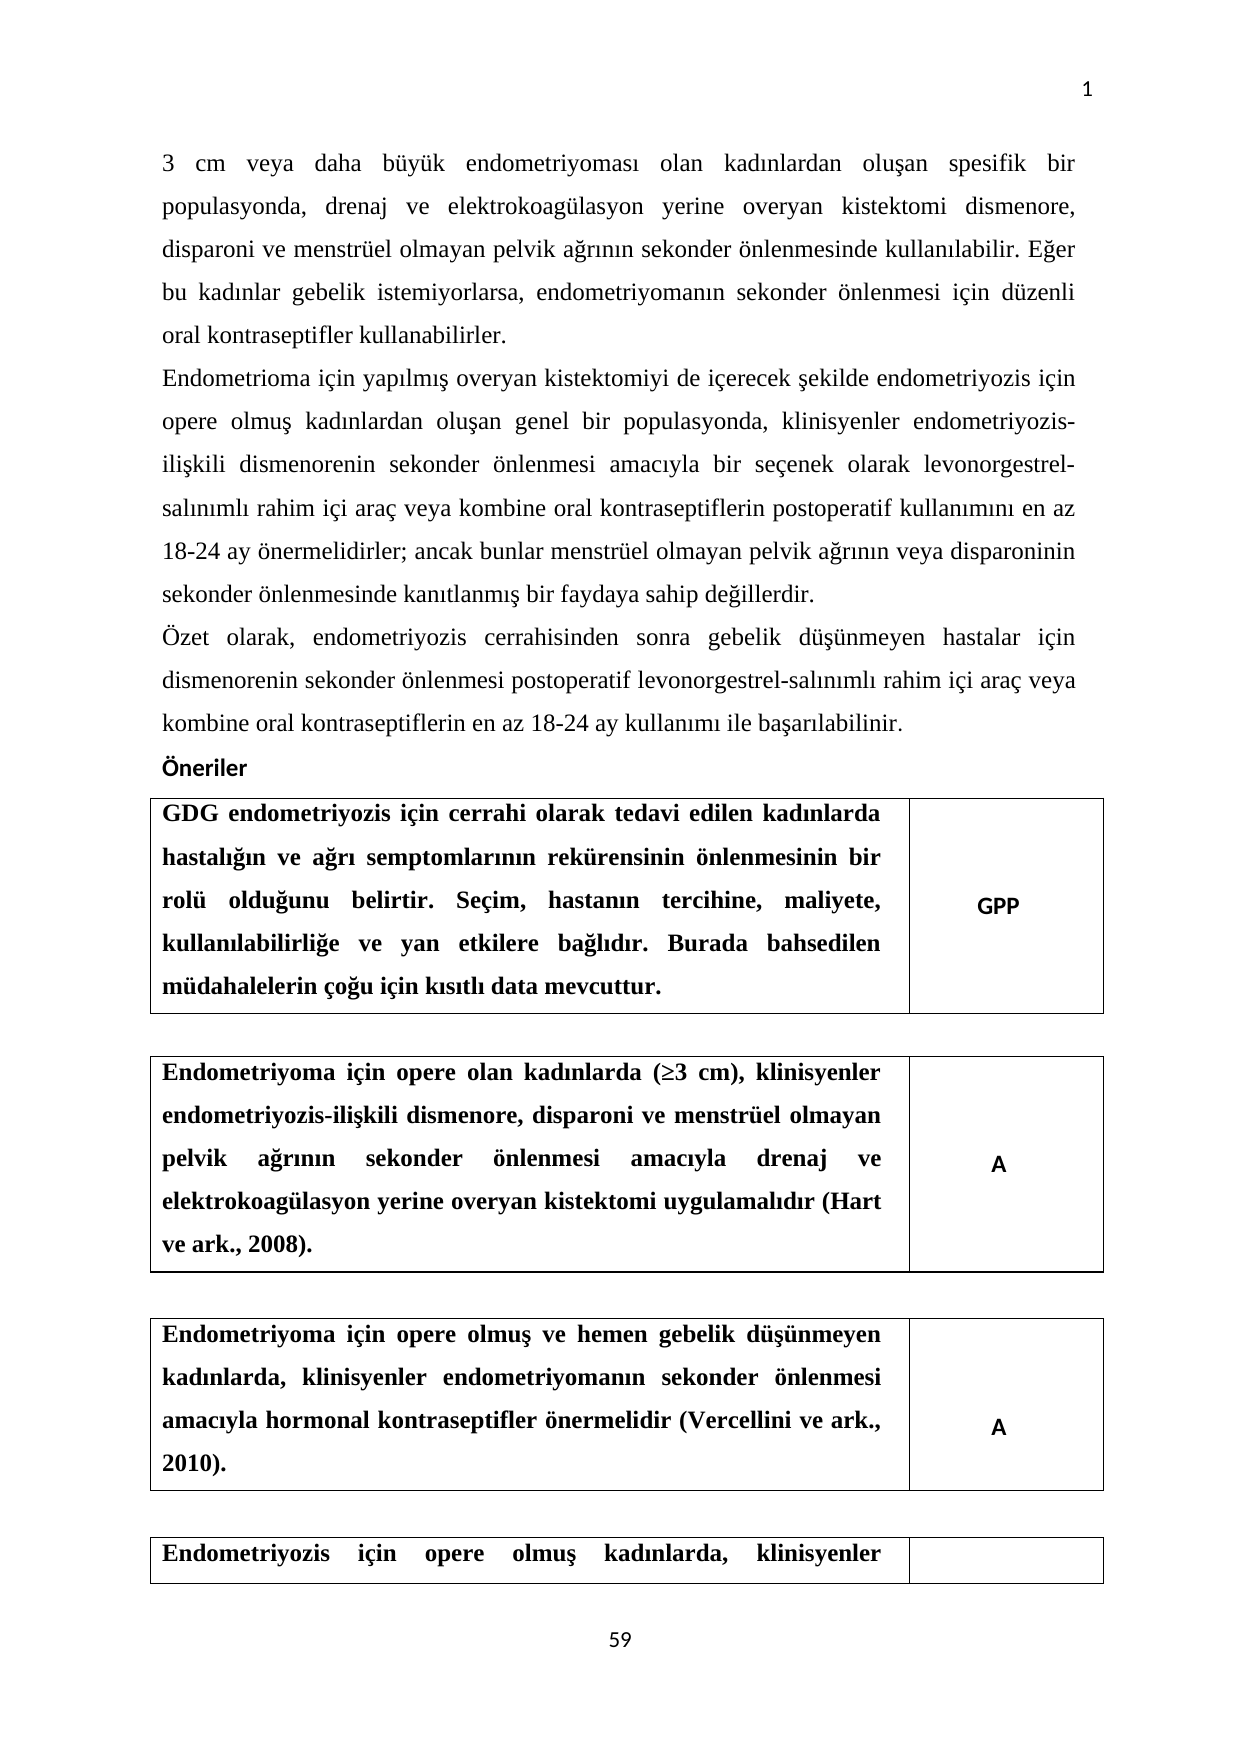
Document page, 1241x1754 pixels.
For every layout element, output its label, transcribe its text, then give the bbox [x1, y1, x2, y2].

table_header A [910, 1057, 1103, 1271]
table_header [151, 1538, 909, 1583]
text 3 cm veya daha büyük endometriyoması olan kadınlardan oluşan spesifik bir populasyonda, drenaj ve elektrokoagülasyon yerine overyan kistektomi dismenore, disparoni ve menstrüel olmayan pelvik ağrının sekonder önlenmesinde kullanılabilir. Eğer bu kadınlar gebelik istemiyorlarsa, endometriyomanın sekonder önlenmesi için düzenli oral kontraseptifler kullanabilirler. [162, 148, 1076, 349]
table_header GPP [910, 799, 1103, 1013]
table_header A [910, 1319, 1103, 1490]
table_header A [910, 1538, 1103, 1583]
text Özet olarak, endometriyozis cerrahisinden sonra gebelik düşünmeyen hastalar için dismenorenin sekonder önlenmesi postoperatif levonorgestrel-salınımlı rahim içi araç veya kombine oral kontraseptiflerin en az 18-24 ay kullanımı ile başarılabilinir. [162, 622, 1076, 737]
text Endometrioma için yapılmış overyan kistektomiyi de içerecek şekilde endometriyozis için opere olmuş kadınlardan oluşan genel bir populasyonda, klinisyenler endometriyozis-ilişkili dismenorenin sekonder önlenmesi amacıyla bir seçenek olarak levonorgestrel-salınımlı rahim içi araç veya kombine oral kontraseptiflerin postoperatif kullanımını en az 18-24 ay önermelidirler; ancak bunlar menstrüel olmayan pelvik ağrının veya disparoninin sekonder önlenmesinde kanıtlanmış bir faydaya sahip değillerdir. [162, 363, 1076, 608]
table_header Endometriyoma için opere olmuş ve hemen gebelik düşünmeyen kadınlarda, klinisyenler endometriyomanın sekonder önlenmesi amacıyla hormonal kontraseptifler önermelidir (Vercellini ve ark., 2010). [151, 1319, 909, 1490]
text Öneriler [162, 752, 1076, 782]
table_header Endometriyoma için opere olan kadınlarda (≥3 cm), klinisyenler endometriyozis-ilişkili dismenore, disparoni ve menstrüel olmayan pelvik ağrının sekonder önlenmesi amacıyla drenaj ve elektrokoagülasyon yerine overyan kistektomi uygulamalıdır (Hart ve ark., 2008). [151, 1057, 909, 1271]
table_header GDG endometriyozis için cerrahi olarak tedavi edilen kadınlarda hastalığın ve ağrı semptomlarının rekürensinin önlenmesinin bir rolü olduğunu belirtir. Seçim, hastanın tercihine, maliyete, kullanılabilirliğe ve yan etkilere bağlıdır. Burada bahsedilen müdahalelerin çoğu için kısıtlı data mevcuttur. [151, 799, 909, 1013]
